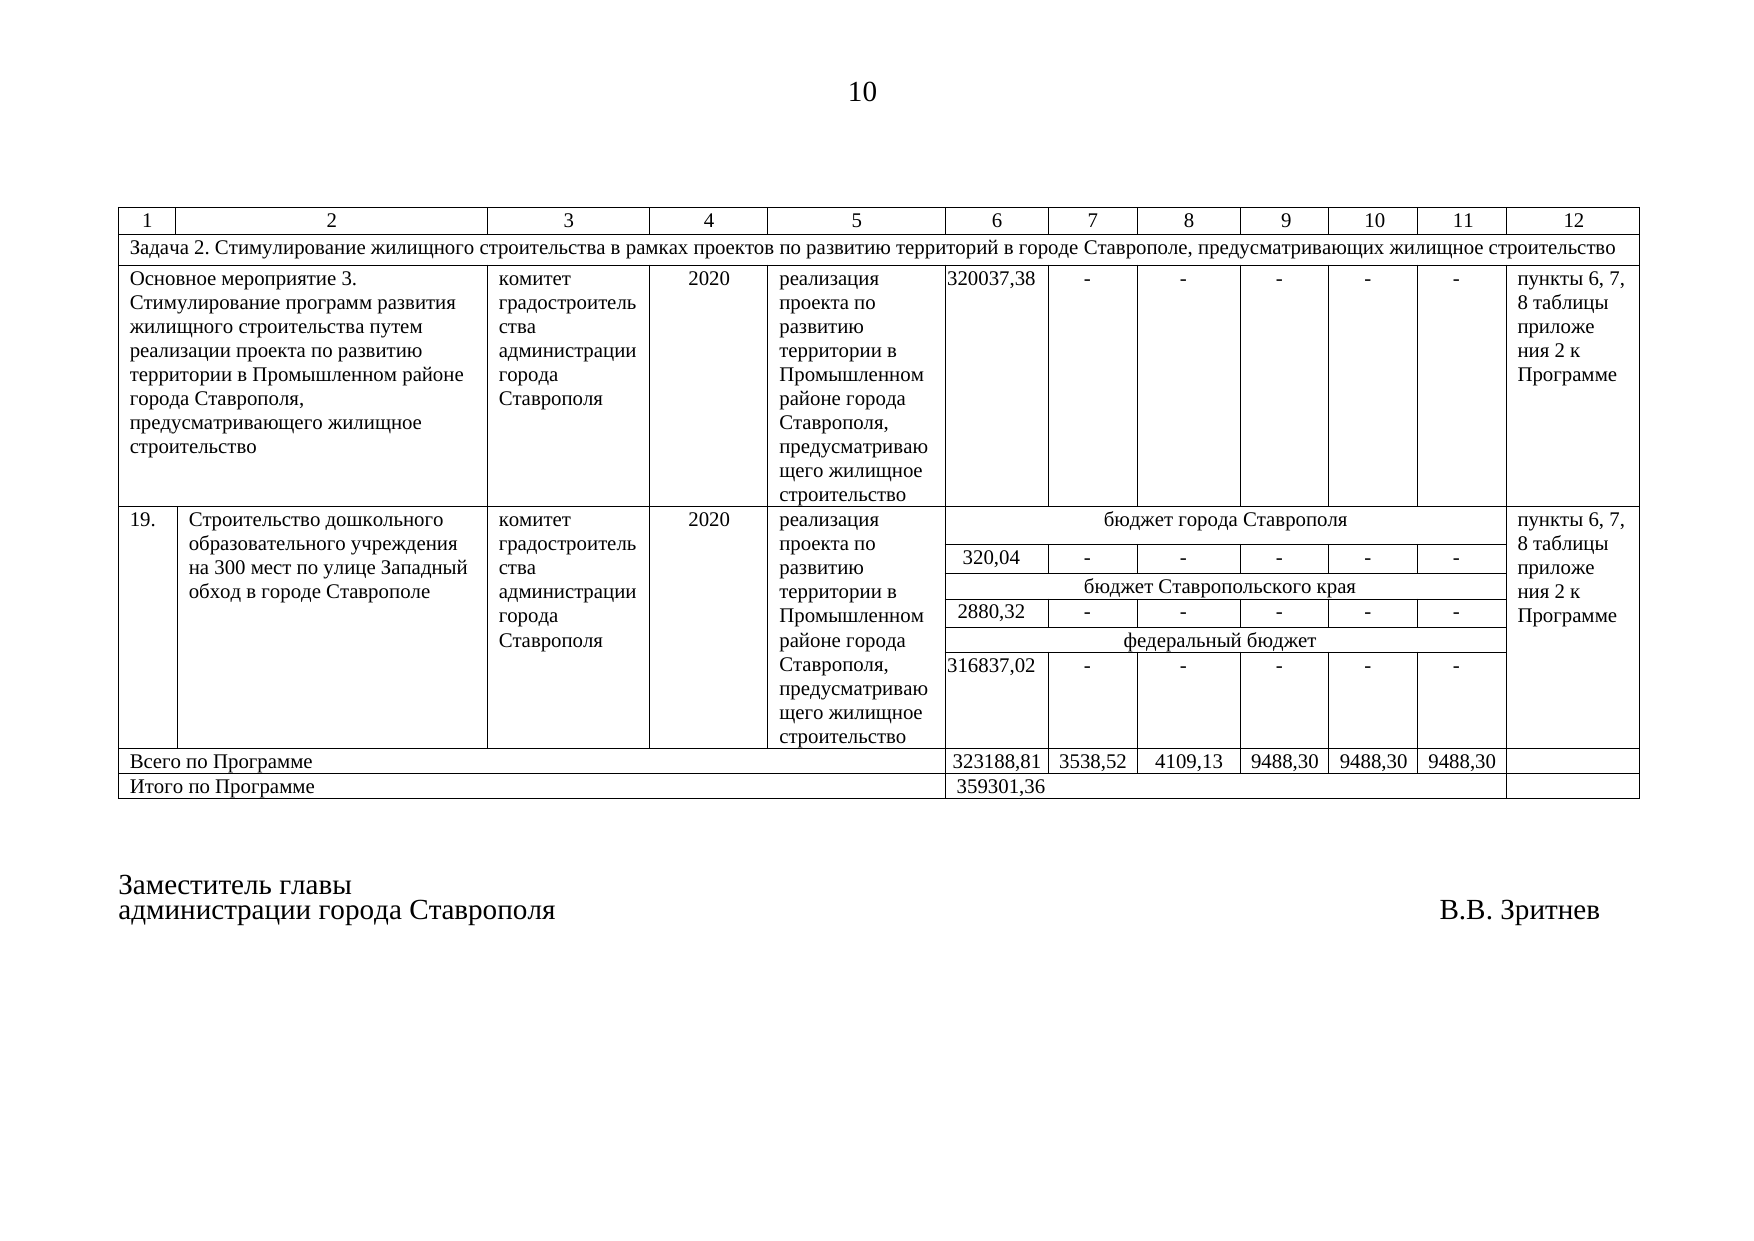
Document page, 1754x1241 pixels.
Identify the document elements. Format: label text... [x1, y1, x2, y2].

table_cell [1507, 749, 1639, 773]
table_header 8 [1138, 208, 1240, 234]
table_header 1 [119, 208, 175, 234]
table_cell бюджет Ставропольского края [946, 574, 1506, 598]
table_header 2 [176, 208, 487, 234]
table_header 7 [1049, 208, 1137, 234]
table_cell бюджет города Ставрополя [946, 507, 1506, 544]
table_cell - [1418, 653, 1506, 748]
table_cell - [1329, 266, 1417, 506]
table_cell Основное мероприятие 3. Стимулирование программ развития жилищного строительства путем реализации проекта по развитию территории в Промышленном районе города Ставрополя, предусматривающего жилищное строительство [119, 266, 487, 506]
table_cell пункты 6, 7, 8 таблицы приложе ния 2 к Программе [1507, 507, 1639, 748]
table_header 9 [1241, 208, 1328, 234]
table_cell федеральный бюджет [946, 628, 1506, 652]
table_cell 2020 [650, 507, 767, 748]
table_cell реализация проекта по развитию территории в Промышленном районе города Ставрополя, предусматривающего жилищное строительство [768, 266, 945, 506]
table_cell - [1329, 653, 1417, 748]
table_cell - [1138, 600, 1240, 627]
table_cell реализация проекта по развитию территории в Промышленном районе города Ставрополя, предусматривающего жилищное строительство [768, 507, 945, 748]
table_cell пункты 6, 7, 8 таблицы приложе ния 2 к Программе [1507, 266, 1639, 506]
table_cell - [1241, 653, 1328, 748]
table_cell - [1049, 653, 1137, 748]
table_cell - [1329, 600, 1417, 627]
table_cell 323188,81 [946, 749, 1048, 773]
table_cell - [1241, 545, 1328, 573]
table_cell комитет градостроительства администрации города Ставрополя [488, 266, 649, 506]
table_cell - [1241, 266, 1328, 506]
table_cell 9488,30 [1418, 749, 1506, 773]
table_cell комитет градостроительства администрации города Ставрополя [488, 507, 649, 748]
table_cell - [1049, 545, 1137, 573]
table_cell - [1138, 266, 1240, 506]
table_header 5 [768, 208, 945, 234]
table_cell - [1329, 545, 1417, 573]
table_cell 3538,52 [1049, 749, 1137, 773]
table_cell - [1138, 545, 1240, 573]
table_cell Всего по Программе [119, 749, 945, 773]
table_header 3 [488, 208, 649, 234]
table_header 4 [650, 208, 767, 234]
table_cell Задача 2. Стимулирование жилищного строительства в рамках проектов по развитию территорий в городе Ставрополе, предусматривающих жилищное строительство [119, 235, 1639, 264]
table_cell - [1418, 600, 1506, 627]
table_cell 2880,32 [946, 600, 1048, 627]
table_cell - [1049, 266, 1137, 506]
table_cell Строительство дошкольного образовательного учреждения на 300 мест по улице Западный обход в городе Ставрополе [178, 507, 487, 748]
table_cell Итого по Программе [119, 774, 945, 798]
table_cell - [1138, 653, 1240, 748]
table_cell 9488,30 [1241, 749, 1328, 773]
table_cell 19. [119, 507, 177, 748]
table_cell 316837,02 [946, 653, 1048, 748]
table_cell 2020 [650, 266, 767, 506]
text администрации города Ставрополя В.В. Зритнев [118, 899, 1606, 924]
table_cell 320,04 [946, 545, 1048, 573]
table_header 11 [1418, 208, 1506, 234]
table_cell - [1418, 266, 1506, 506]
table_cell 9488,30 [1329, 749, 1417, 773]
table_cell - [1049, 600, 1137, 627]
table_header 10 [1329, 208, 1417, 234]
table_cell - [1241, 600, 1328, 627]
table_header 12 [1507, 208, 1639, 234]
table_cell - [1418, 545, 1506, 573]
table_cell 4109,13 [1138, 749, 1240, 773]
table_cell [1507, 774, 1639, 798]
table_cell 320037,38 [946, 266, 1048, 506]
text Заместитель главы [118, 874, 1606, 899]
table_header 6 [946, 208, 1048, 234]
table_cell 359301,36 [946, 774, 1506, 798]
